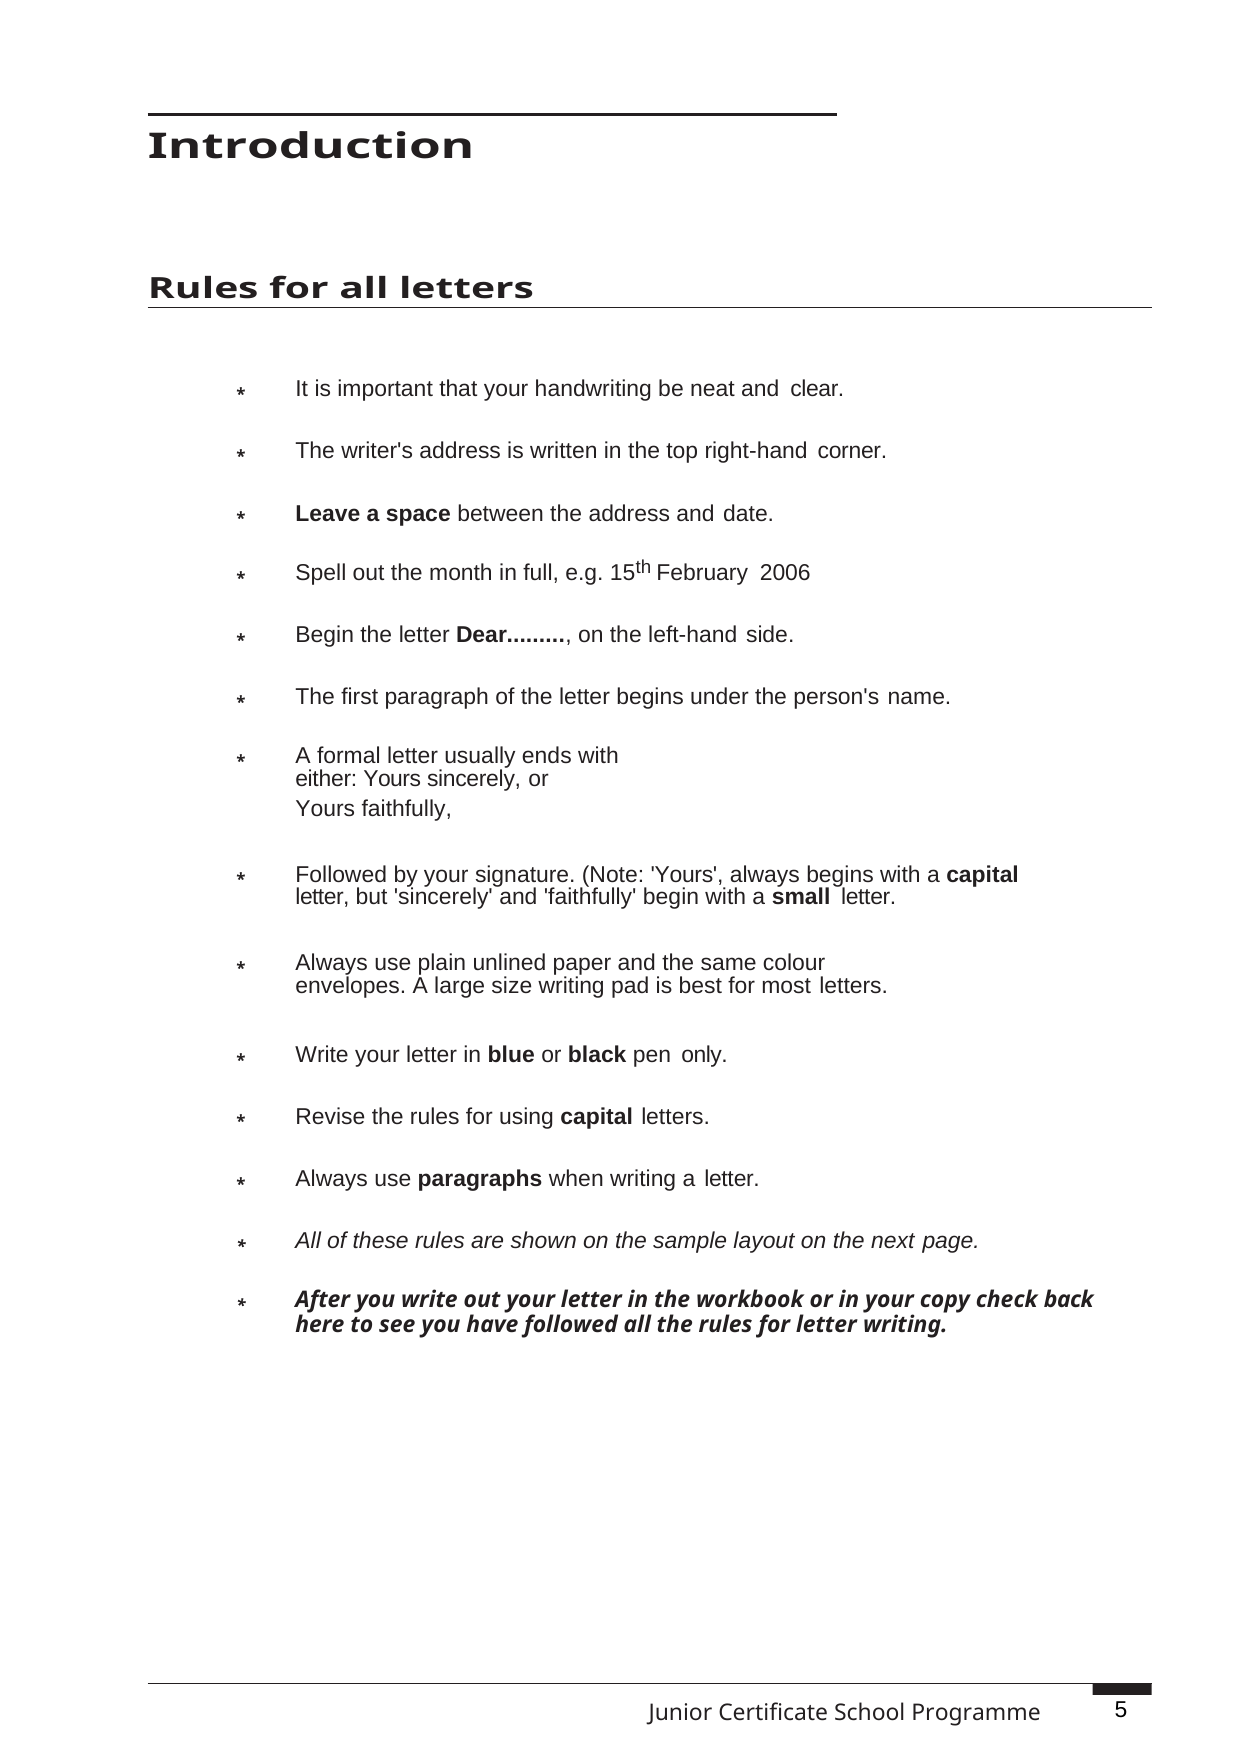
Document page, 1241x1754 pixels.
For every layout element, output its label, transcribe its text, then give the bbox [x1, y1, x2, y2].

list Leave a space between the address and date. [236, 490, 1163, 529]
list A formal letter usually ends with either: Yours sincerely, or [236, 738, 685, 791]
text Yours faithfully, [295, 795, 1163, 821]
list Begin the letter Dear , on the left-hand side. [236, 611, 1163, 651]
list The writer's address is written in the top right-hand corner. [236, 428, 1163, 467]
list Write your letter in blue or black pen only. [236, 1031, 1163, 1071]
list Followed by your signature. (Note: 'Yours', always begins with a capital letter, but 'sincerely' and 'faithfully' begin with a small letter. [236, 857, 1066, 909]
list It is important that your handwriting be neat and clear. [236, 366, 1163, 405]
list Always use plain unlined paper and the same colour envelopes. A large size writing pad is best for most letters. [236, 945, 920, 998]
list Revise the rules for using capital letters. [236, 1093, 1163, 1133]
list After you write out your letter in the workbook or in your copy check back here to see you have followed all the rules for letter writing. [236, 1282, 1113, 1339]
list Always use paragraphs when writing a letter. [236, 1155, 1163, 1195]
list Spell out the month in full, e.g. 15th February 2006 [236, 549, 1163, 589]
subtitle Introduction [148, 73, 1163, 169]
list All of these rules are shown on the sample layout on the next page. [236, 1217, 1163, 1257]
subtitle Rules for all letters [148, 267, 1163, 307]
list The first paragraph of the letter begins under the person's name. [236, 673, 1163, 713]
